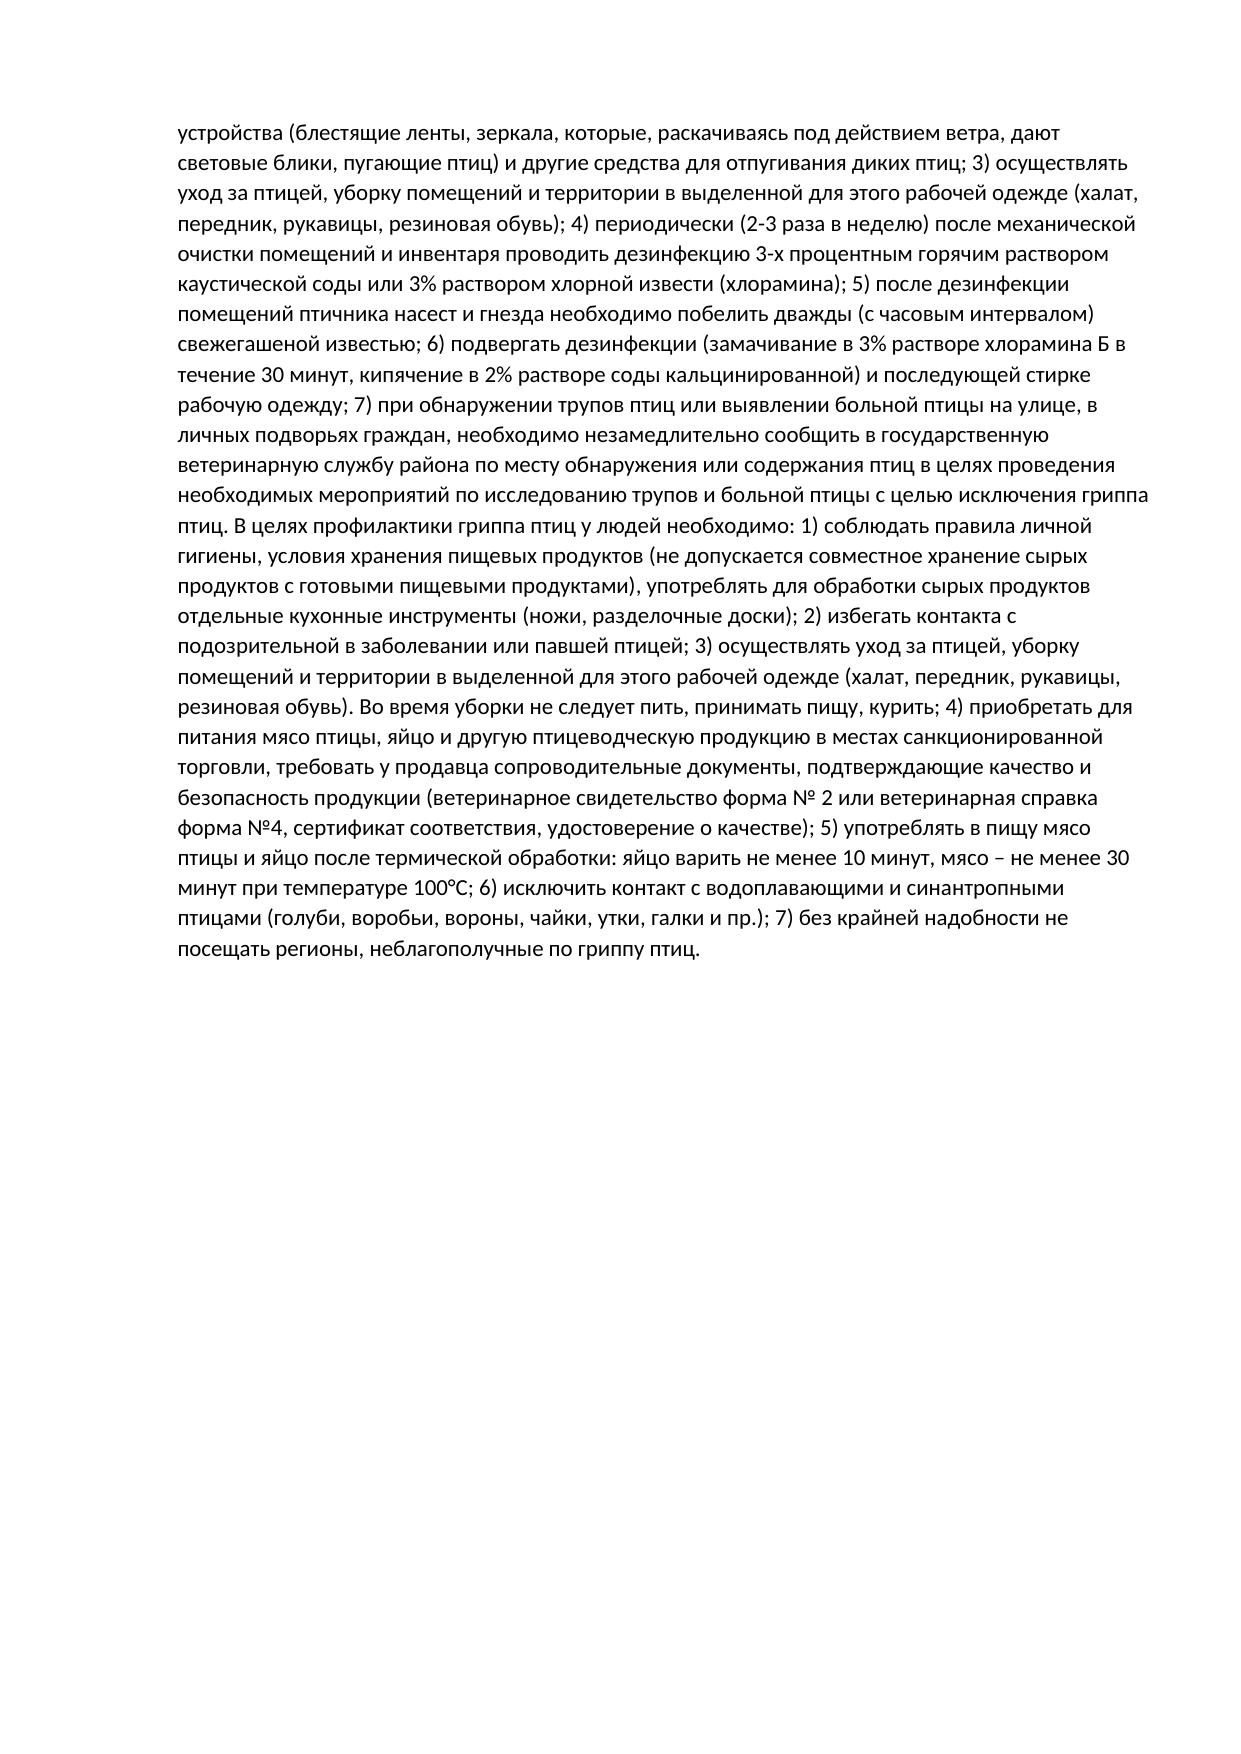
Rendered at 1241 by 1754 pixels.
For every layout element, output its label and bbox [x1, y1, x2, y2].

text [177, 118, 1152, 962]
